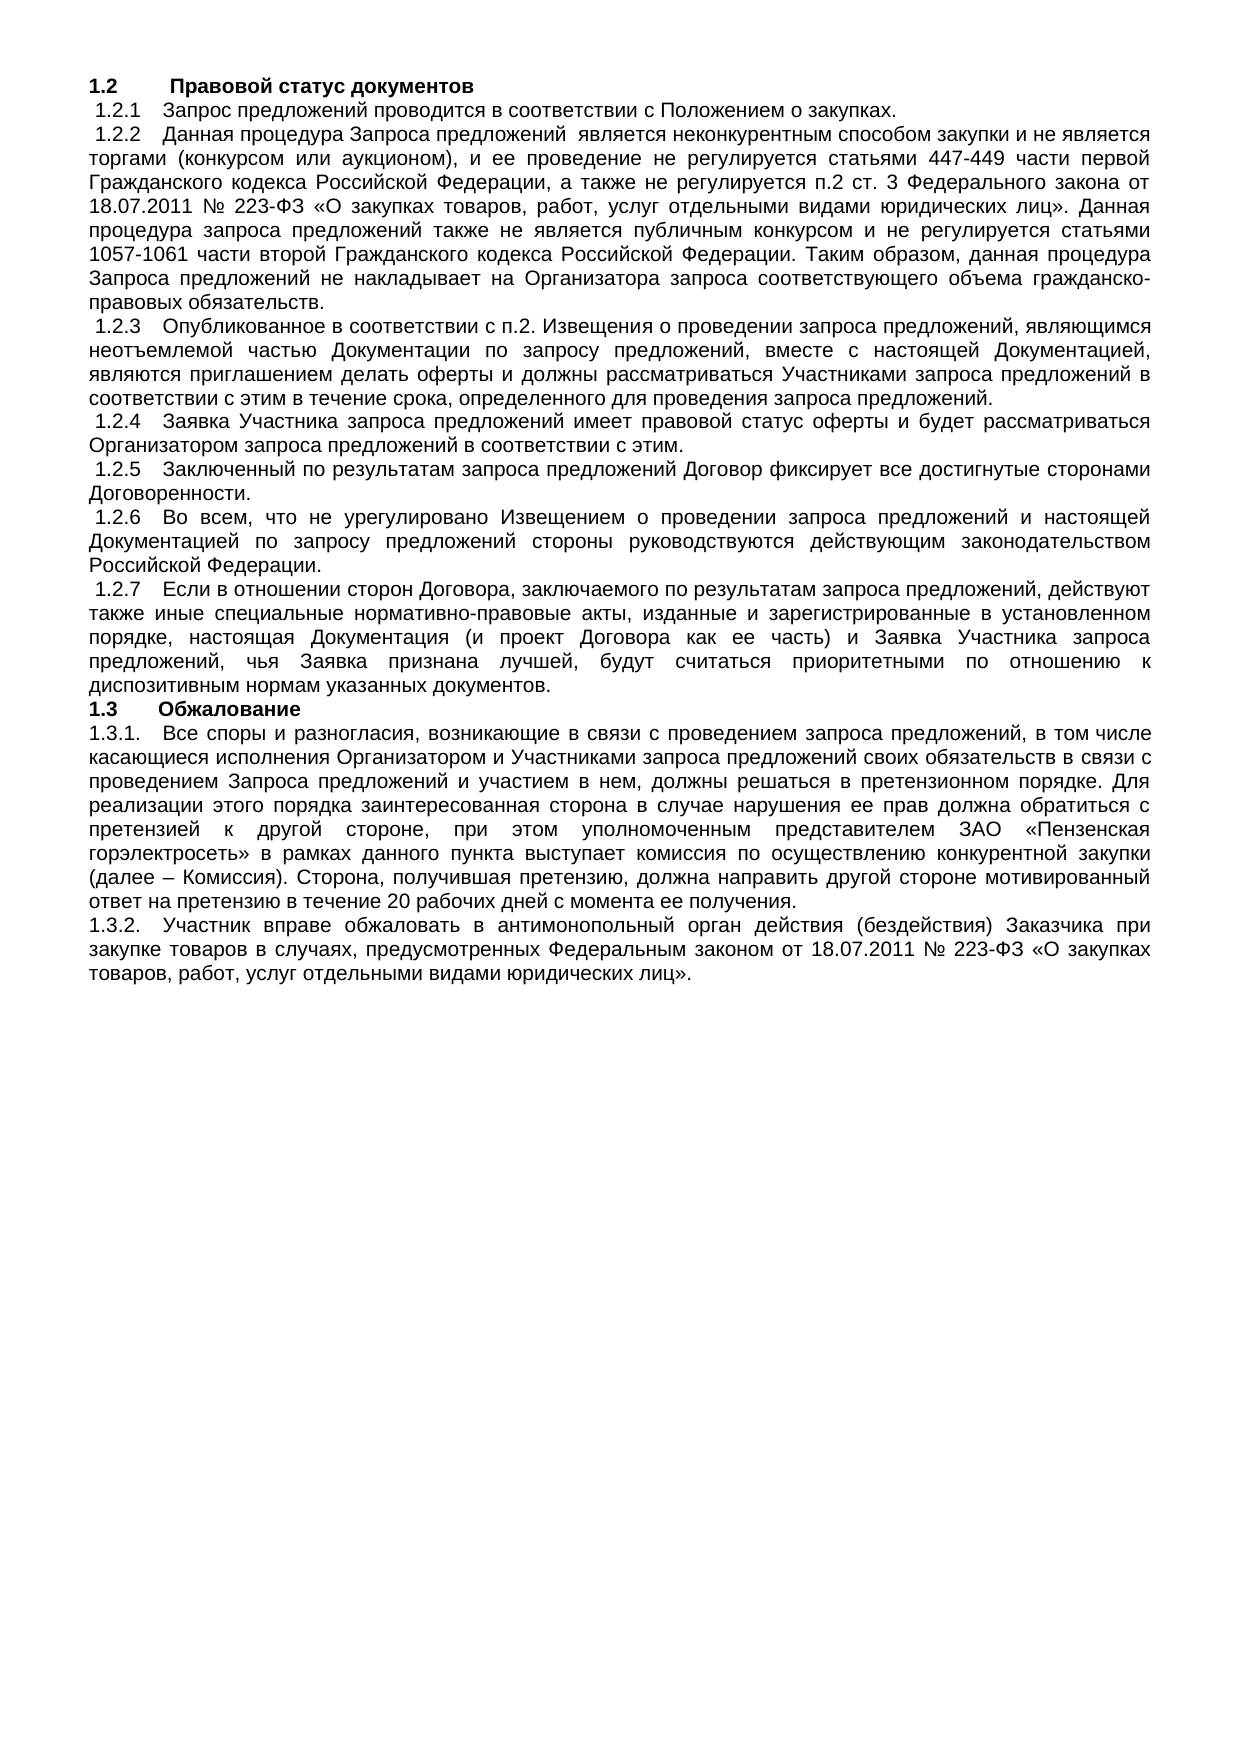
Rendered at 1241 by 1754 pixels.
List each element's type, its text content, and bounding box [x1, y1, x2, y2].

list Данная процедура Запроса предложений является неконкурентным способом закупки и не является торгами (конкурсом или аукционом), и ее проведение не регулируется статьями 447-449 части первой Гражданского кодекса Российской Федерации, а также не регулируется п.2 ст. 3 Федерального закона от 18.07.2011 № 223-ФЗ «О закупках товаров, работ, услуг отдельными видами юридических лиц». Данная процедура запроса предложений также не является публичным конкурсом и не регулируется статьями 1057-1061 части второй Гражданского кодекса Российской Федерации. Таким образом, данная процедура Запроса предложений не накладывает на Организатора запроса соответствующего объема гражданско-правовых обязательств. [89, 122, 1152, 313]
list Участник вправе обжаловать в антимонопольный орган действия (бездействия) Заказчика при закупке товаров в случаях, предусмотренных Федеральным законом от 18.07.2011 № 223-ФЗ «О закупках товаров, работ, услуг отдельными видами юридических лиц». [89, 912, 1152, 984]
list Заявка Участника запроса предложений имеет правовой статус оферты и будет рассматриваться Организатором запроса предложений в соответствии с этим. [89, 409, 1152, 457]
subtitle 1.2 Правовой статус документов [89, 74, 1152, 98]
list Запрос предложений проводится в соответствии с Положением о закупках. [89, 98, 1152, 122]
list Опубликованное в соответствии с п.2. Извещения о проведении запроса предложений, являющимся неотъемлемой частью Документации по запросу предложений, вместе с настоящей Документацией, являются приглашением делать оферты и должны рассматриваться Участниками запроса предложений в соответствии с этим в течение срока, определенного для проведения запроса предложений. [89, 313, 1152, 409]
subtitle 1.3 Обжалование [89, 697, 1152, 721]
list Заключенный по результатам запроса предложений Договор фиксирует все достигнутые сторонами Договоренности. [89, 457, 1152, 505]
list Все споры и разногласия, возникающие в связи с проведением запроса предложений, в том числе касающиеся исполнения Организатором и Участниками запроса предложений своих обязательств в связи с проведением Запроса предложений и участием в нем, должны решаться в претензионном порядке. Для реализации этого порядка заинтересованная сторона в случае нарушения ее прав должна обратиться с претензией к другой стороне, при этом уполномоченным представителем ЗАО «Пензенская горэлектросеть» в рамках данного пункта выступает комиссия по осуществлению конкурентной закупки (далее – Комиссия). Сторона, получившая претензию, должна направить другой стороне мотивированный ответ на претензию в течение 20 рабочих дней с момента ее получения. [89, 721, 1152, 912]
list Если в отношении сторон Договора, заключаемого по результатам запроса предложений, действуют также иные специальные нормативно-правовые акты, изданные и зарегистрированные в установленном порядке, настоящая Документация (и проект Договора как ее часть) и Заявка Участника запроса предложений, чья Заявка признана лучшей, будут считаться приоритетными по отношению к диспозитивным нормам указанных документов. [89, 577, 1152, 697]
list Во всем, что не урегулировано Извещением о проведении запроса предложений и настоящей Документацией по запросу предложений стороны руководствуются действующим законодательством Российской Федерации. [89, 505, 1152, 577]
